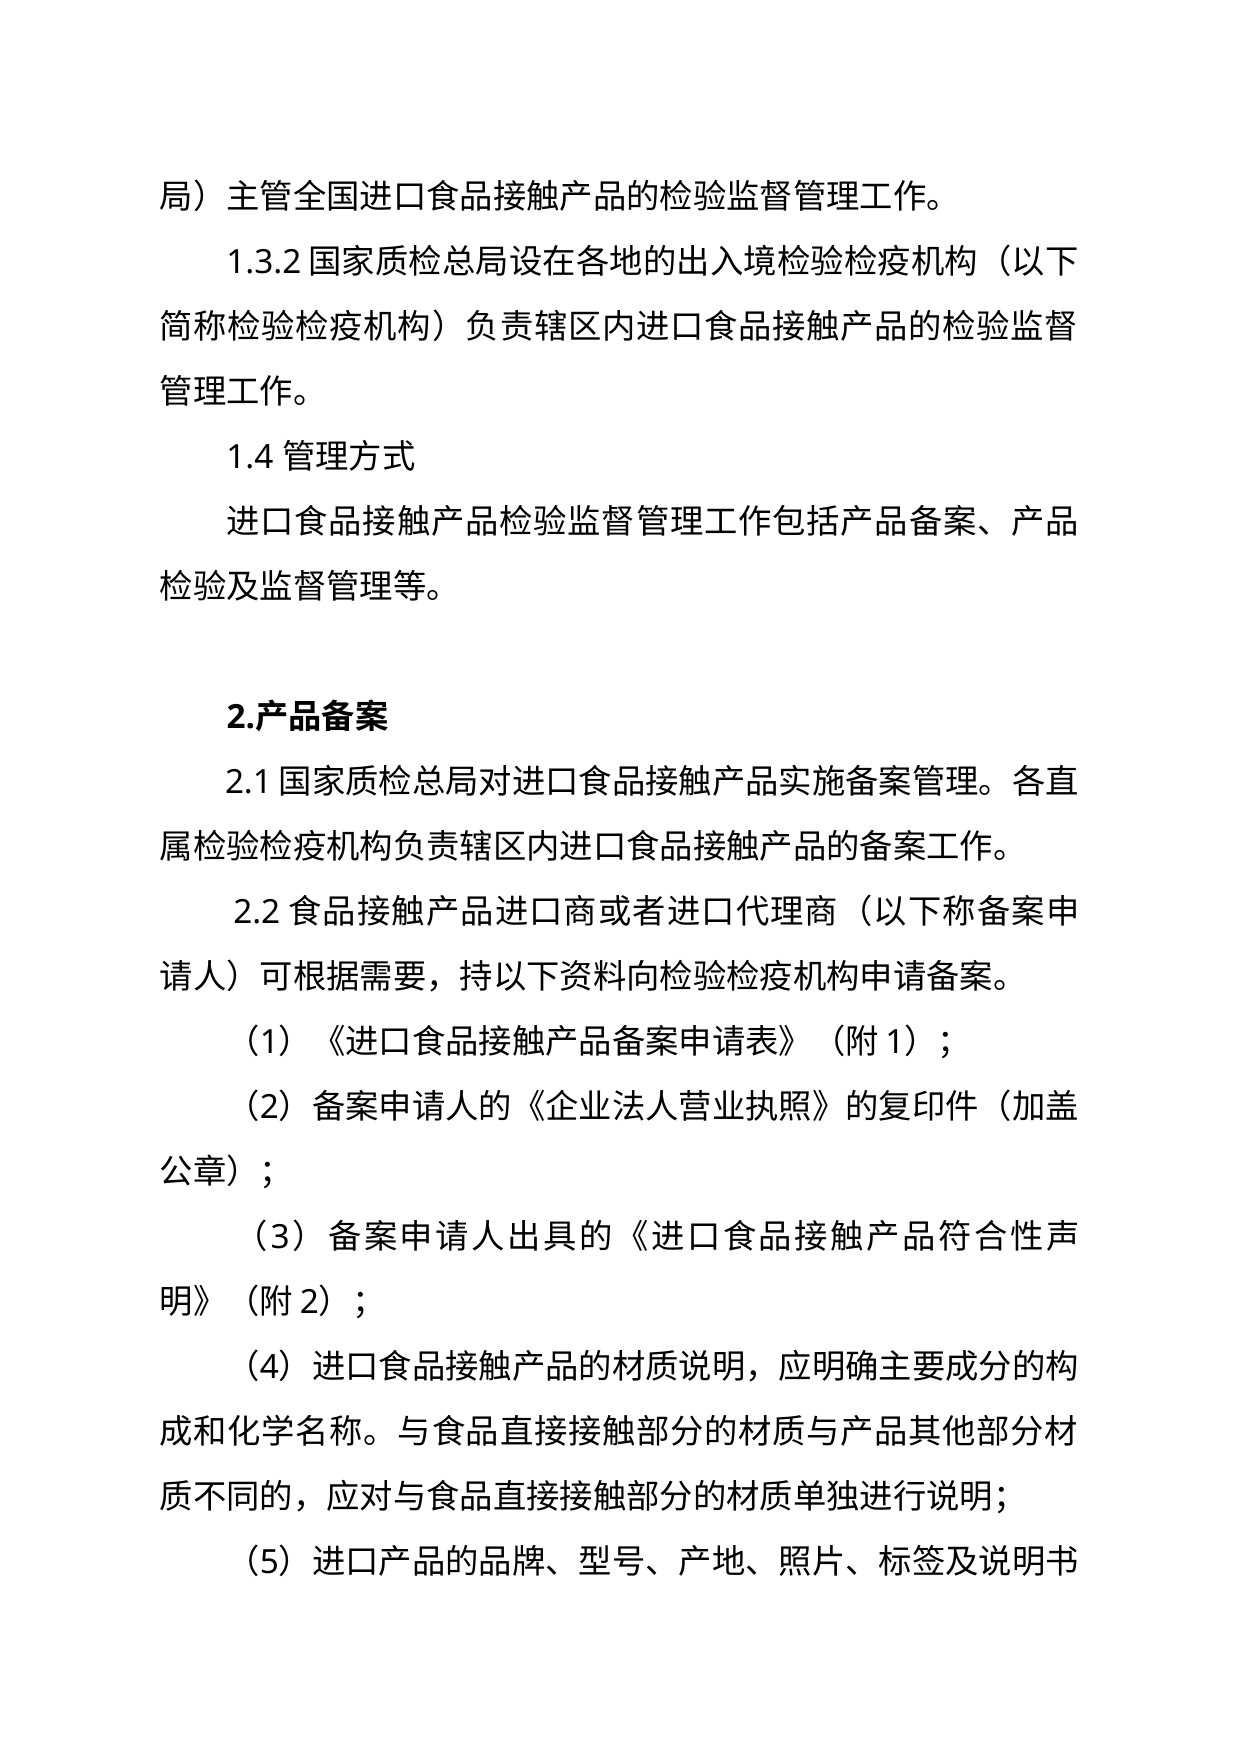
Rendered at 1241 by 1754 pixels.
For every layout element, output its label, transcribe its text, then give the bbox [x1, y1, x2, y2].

text 2.产品备案 [159, 682, 1081, 747]
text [159, 162, 1081, 227]
text 2.1国家质检总局对进口食品接触产品实施备案管理。各直属检验检疫机构负责辖区内进口食品接触产品的备案工作。 [159, 747, 1081, 877]
text （4）进口食品接触产品的材质说明，应明确主要成分的构成和化学名称。与食品直接接触部分的材质与产品其他部分材质不同的，应对与食品直接接触部分的材质单独进行说明； [159, 1332, 1081, 1527]
text 进口食品接触产品检验监督管理工作包括产品备案、产品检验及监督管理等。 [159, 487, 1081, 617]
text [159, 1527, 1081, 1592]
text 2.2食品接触产品进口商或者进口代理商（以下称备案申请人）可根据需要，持以下资料向检验检疫机构申请备案。 [159, 877, 1081, 1007]
text 国家质检总局设在各地的出入境检验检疫机构（以下简称检验检疫机构）负责辖区内进口食品接触产品的检验监督管理工作。 [159, 227, 1081, 422]
text （3）备案申请人出具的《进口食品接触产品符合性声明》（附2）； [159, 1202, 1081, 1332]
text （2）备案申请人的《企业法人营业执照》的复印件（加盖公章）； [159, 1072, 1081, 1202]
text 1.4 管理方式 [159, 422, 1081, 487]
text （1）《进口食品接触产品备案申请表》（附1）； [159, 1007, 1081, 1072]
